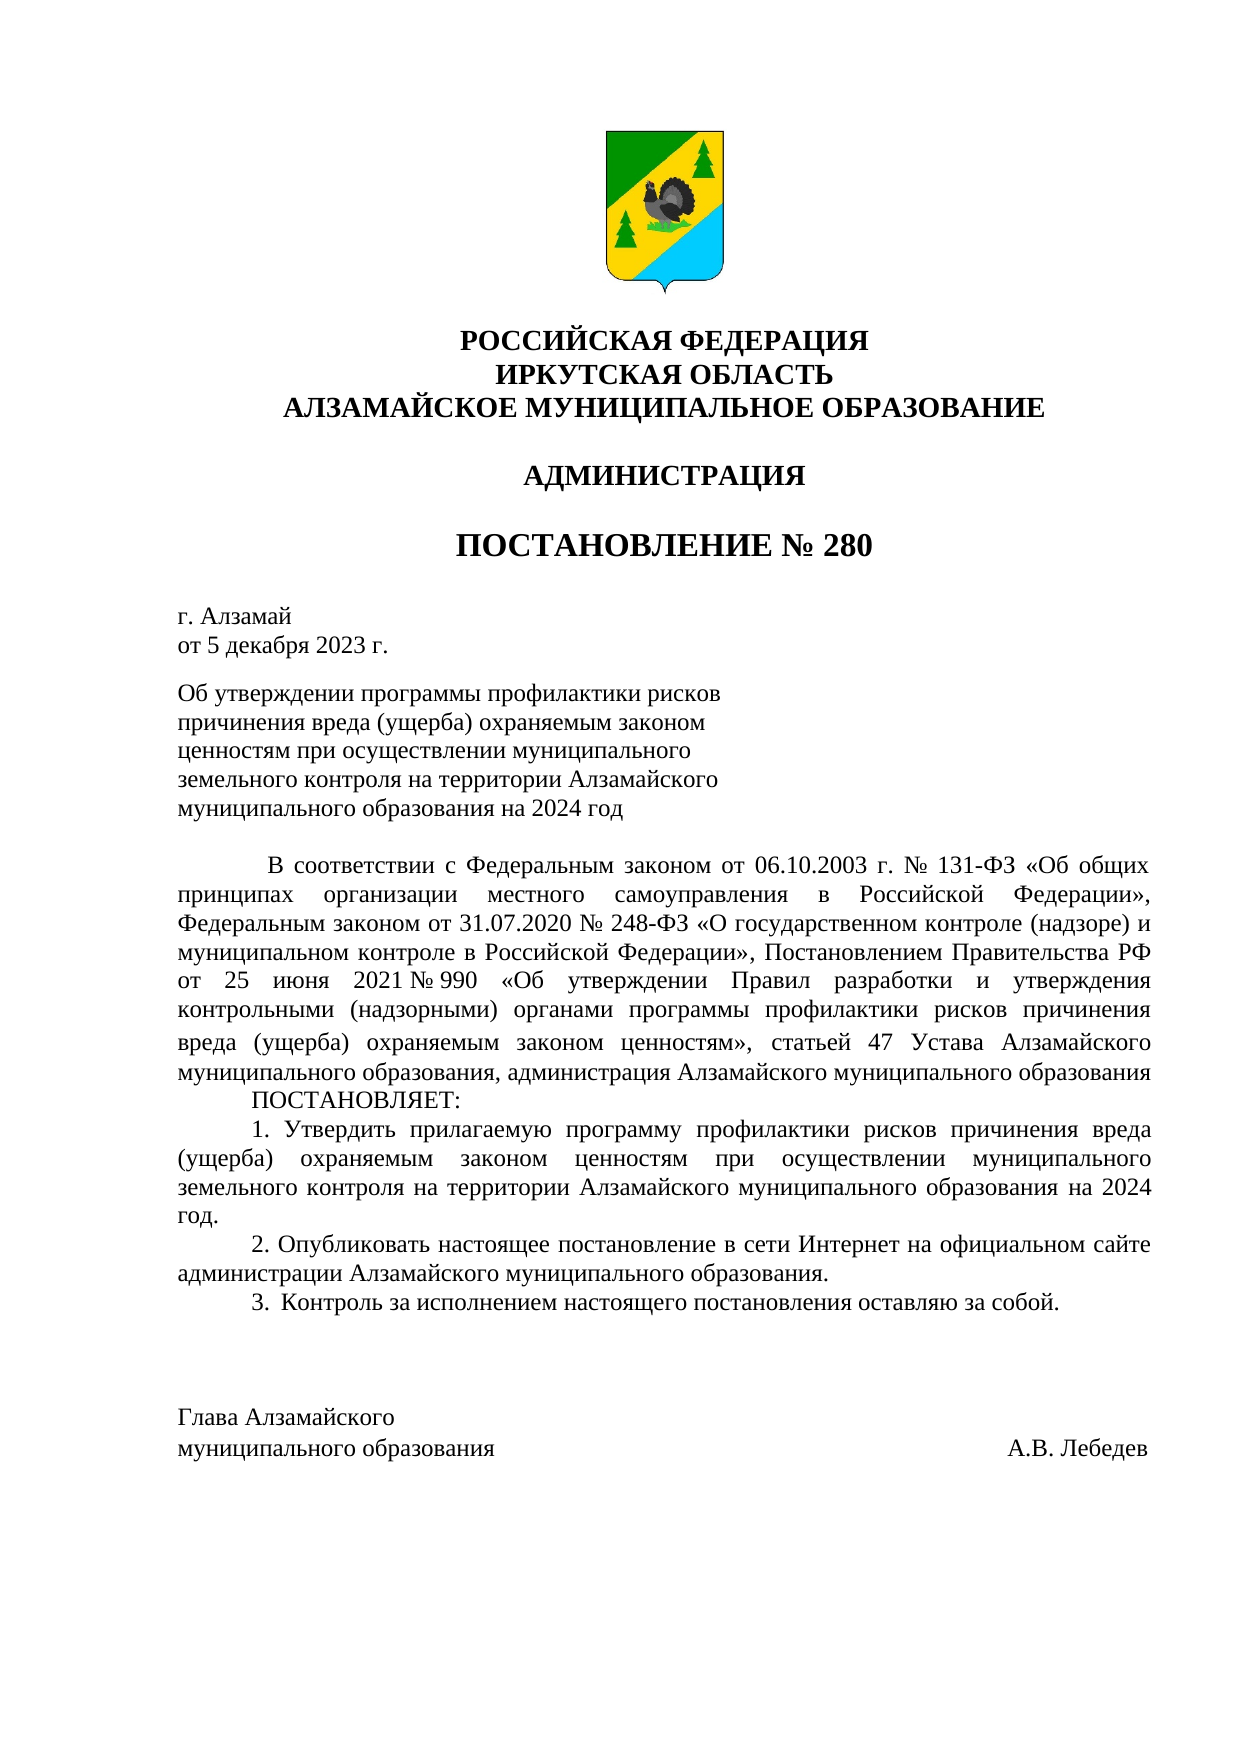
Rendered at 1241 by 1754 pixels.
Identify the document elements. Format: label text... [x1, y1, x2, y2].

text ПОСТАНОВЛЕНИЕ № 280 [177, 525, 1152, 563]
text ИРКУТСКАЯ ОБЛАСТЬ [177, 357, 1152, 391]
text АЛЗАМАЙСКОЕ МУНИЦИПАЛЬНОЕ ОБРАЗОВАНИЕ [177, 391, 1152, 424]
text Об утверждении программы профилактики рисков [177, 678, 1152, 707]
picture [602, 118, 727, 295]
text В соответствии с Федеральным законом от 06.10.2003 г. № 131-ФЗ «Об общих принципах организации местного самоуправления в Российской Федерации», Федеральным законом от 31.07.2020 № 248-ФЗ «О государственном контроле (надзоре) и муниципальном контроле в Российской Федерации», Постановлением Правительства РФ от 25 июня 2021 № 990 «Об утверждении Правил разработки и утверждения контрольными (надзорными) органами программы профилактики рисков причинения вреда (ущерба) охраняемым законом ценностям», статьей 47 Устава Алзамайского муниципального образования, администрация Алзамайского муниципального образования [177, 851, 1152, 908]
text 2. Опубликовать настоящее постановление в сети Интернет на официальном сайте администрации Алзамайского муниципального образования. [177, 1229, 1152, 1287]
text земельного контроля на территории Алзамайского [177, 764, 1152, 793]
text муниципального образования на 2024 год [177, 793, 1152, 822]
text РОССИЙСКАЯ ФЕДЕРАЦИЯ [177, 323, 1152, 357]
text муниципального образования А.В. Лебедев [177, 1433, 1152, 1461]
text причинения вреда (ущерба) охраняемым законом [177, 707, 1152, 736]
list Контроль за исполнением настоящего постановления оставляю за собой. [251, 1287, 1152, 1315]
text 1. Утвердить прилагаемую программу профилактики рисков причинения вреда (ущерба) охраняемым законом ценностям при осуществлении муниципального земельного контроля на территории Алзамайского муниципального образования на 2024 год. [177, 1114, 1152, 1229]
text от 5 декабря 2023 г. [177, 630, 1152, 659]
text ПОСТАНОВЛЯЕТ: [177, 1085, 1152, 1114]
text г. Алзамай [177, 601, 1152, 630]
text АДМИНИСТРАЦИЯ [177, 458, 1152, 491]
text ценностям при осуществлении муниципального [177, 736, 1152, 764]
text В соответствии с Федеральным законом от 06.10.2003 г. № 131-ФЗ «Об общих принципах организации местного самоуправления в Российской Федерации», Федеральным законом от 31.07.2020 № 248-ФЗ «О государственном контроле (надзоре) и муниципальном контроле в Российской Федерации», Постановлением Правительства РФ от 25 июня 2021 № 990 «Об утверждении Правил разработки и утверждения контрольными (надзорными) органами программы профилактики рисков причинения вреда (ущерба) охраняемым законом ценностям», статьей 47 Устава Алзамайского муниципального образования, администрация Алзамайского муниципального образования [177, 937, 1152, 1085]
text Глава Алзамайского [177, 1402, 1152, 1430]
